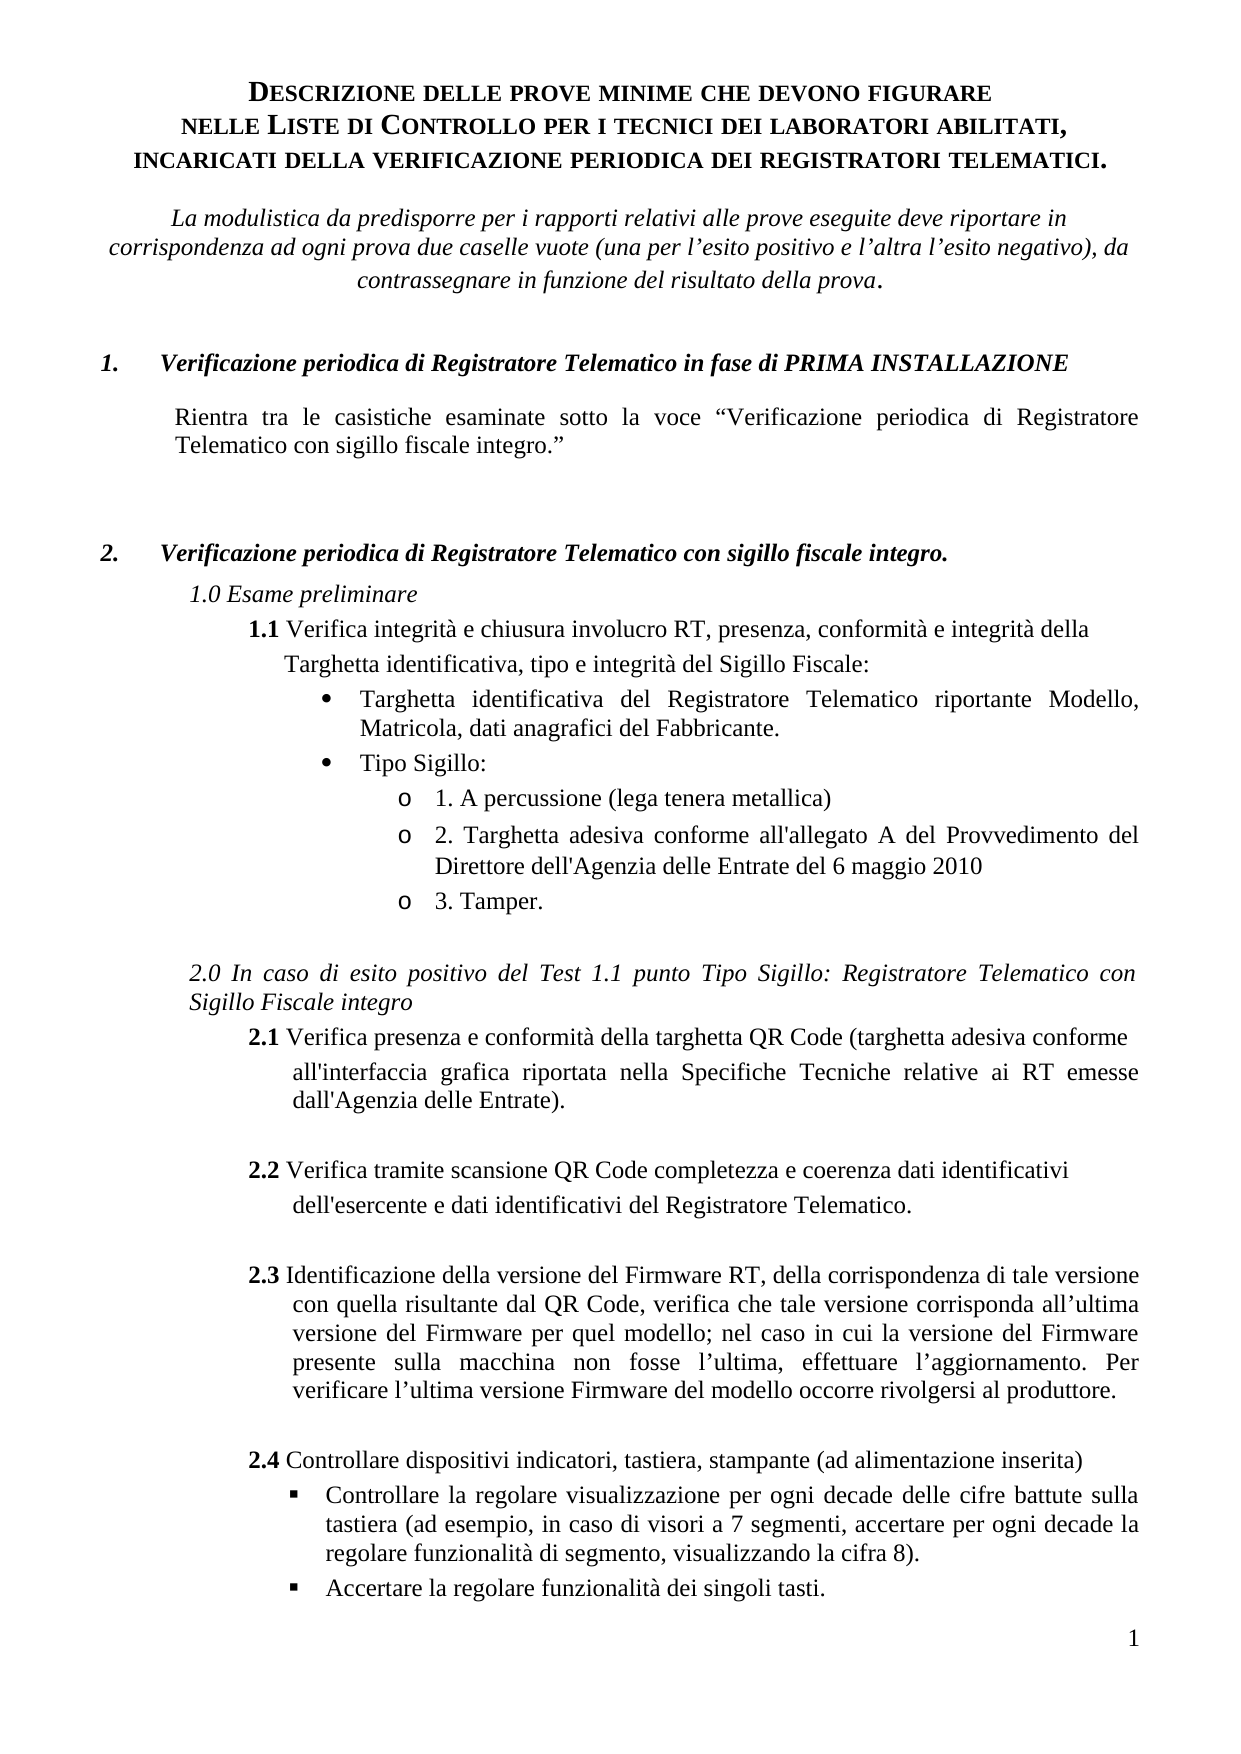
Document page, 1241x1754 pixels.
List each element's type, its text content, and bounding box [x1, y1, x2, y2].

list Targhetta identificativa del Registratore Telematico riportante Modello, Matricola, dati anagrafici del Fabbricante. [322, 684, 1140, 742]
list Tipo Sigillo: [322, 748, 1140, 777]
text 2.0 In caso di esito positivo del Test 1.1 punto Tipo Sigillo: Registratore Telematico con Sigillo Fiscale integro [189, 958, 1140, 1016]
text all'interfaccia grafica riportata nella Specifiche Tecniche relative ai RT emesse dall'Agenzia delle Entrate). [292, 1057, 1140, 1114]
text dell'esercente e dati identificativi del Registratore Telematico. [174, 1191, 1140, 1219]
list 2. Targhetta adesiva conforme all'allegato A del Provvedimento del Direttore dell'Agenzia delle Entrate del 6 maggio 2010 [397, 820, 1140, 880]
text La modulistica da predisporre per i rapporti relativi alle prove eseguite deve riportare in corrispondenza ad ogni prova due caselle vuote (una per l’esito positivo e l’altra l’esito negativo), da contrassegnare in funzione del risultato della prova. [100, 203, 1140, 294]
list 3. Tamper. [397, 886, 1140, 917]
text 2.4 Controllare dispositivi indicatori, tastiera, stampante (ad alimentazione inserita) [248, 1446, 1140, 1474]
text Rientra tra le casistiche esaminate sotto la voce “Verificazione periodica di Registratore Telematico con sigillo fiscale integro.” [174, 402, 1140, 459]
list Controllare la regolare visualizzazione per ogni decade delle cifre battute sulla tastiera (ad esempio, in caso di visori a 7 segmenti, accertare per ogni decade la regolare funzionalità di segmento, visualizzando la cifra 8). [288, 1481, 1140, 1567]
text 2.1 Verifica presenza e conformità della targhetta QR Code (targhetta adesiva conforme [174, 1022, 1140, 1051]
text nelle Liste di Controllo per i tecnici dei laboratori abilitati, incaricati della verificazione periodica dei registratori telematici. [100, 107, 1140, 174]
list 1. A percussione (lega tenera metallica) [397, 783, 1140, 814]
text 2.2 Verifica tramite scansione QR Code completezza e coerenza dati identificativi [174, 1156, 1140, 1184]
text Targhetta identificativa, tipo e integrità del Sigillo Fiscale: [278, 649, 1140, 678]
text 2. Verificazione periodica di Registratore Telematico con sigillo fiscale integro. [100, 538, 1140, 567]
text Descrizione delle prove minime che devono figurare [100, 74, 1140, 107]
list Accertare la regolare funzionalità dei singoli tasti. [288, 1573, 1140, 1602]
text 1.0 Esame preliminare [100, 579, 1140, 608]
text 1.1 Verifica integrità e chiusura involucro RT, presenza, conformità e integrità della [174, 614, 1140, 643]
list Verificazione periodica di Registratore Telematico in fase di PRIMA INSTALLAZIONE [100, 348, 1140, 377]
text 2.3 Identificazione della versione del Firmware RT, della corrispondenza di tale versione con quella risultante dal QR Code, verifica che tale versione corrisponda all’ultima versione del Firmware per quel modello; nel caso in cui la versione del Firmware presente sulla macchina non fosse l’ultima, effettuare l’aggiornamento. Per verificare l’ultima versione Firmware del modello occorre rivolgersi al produttore. [248, 1261, 1140, 1404]
